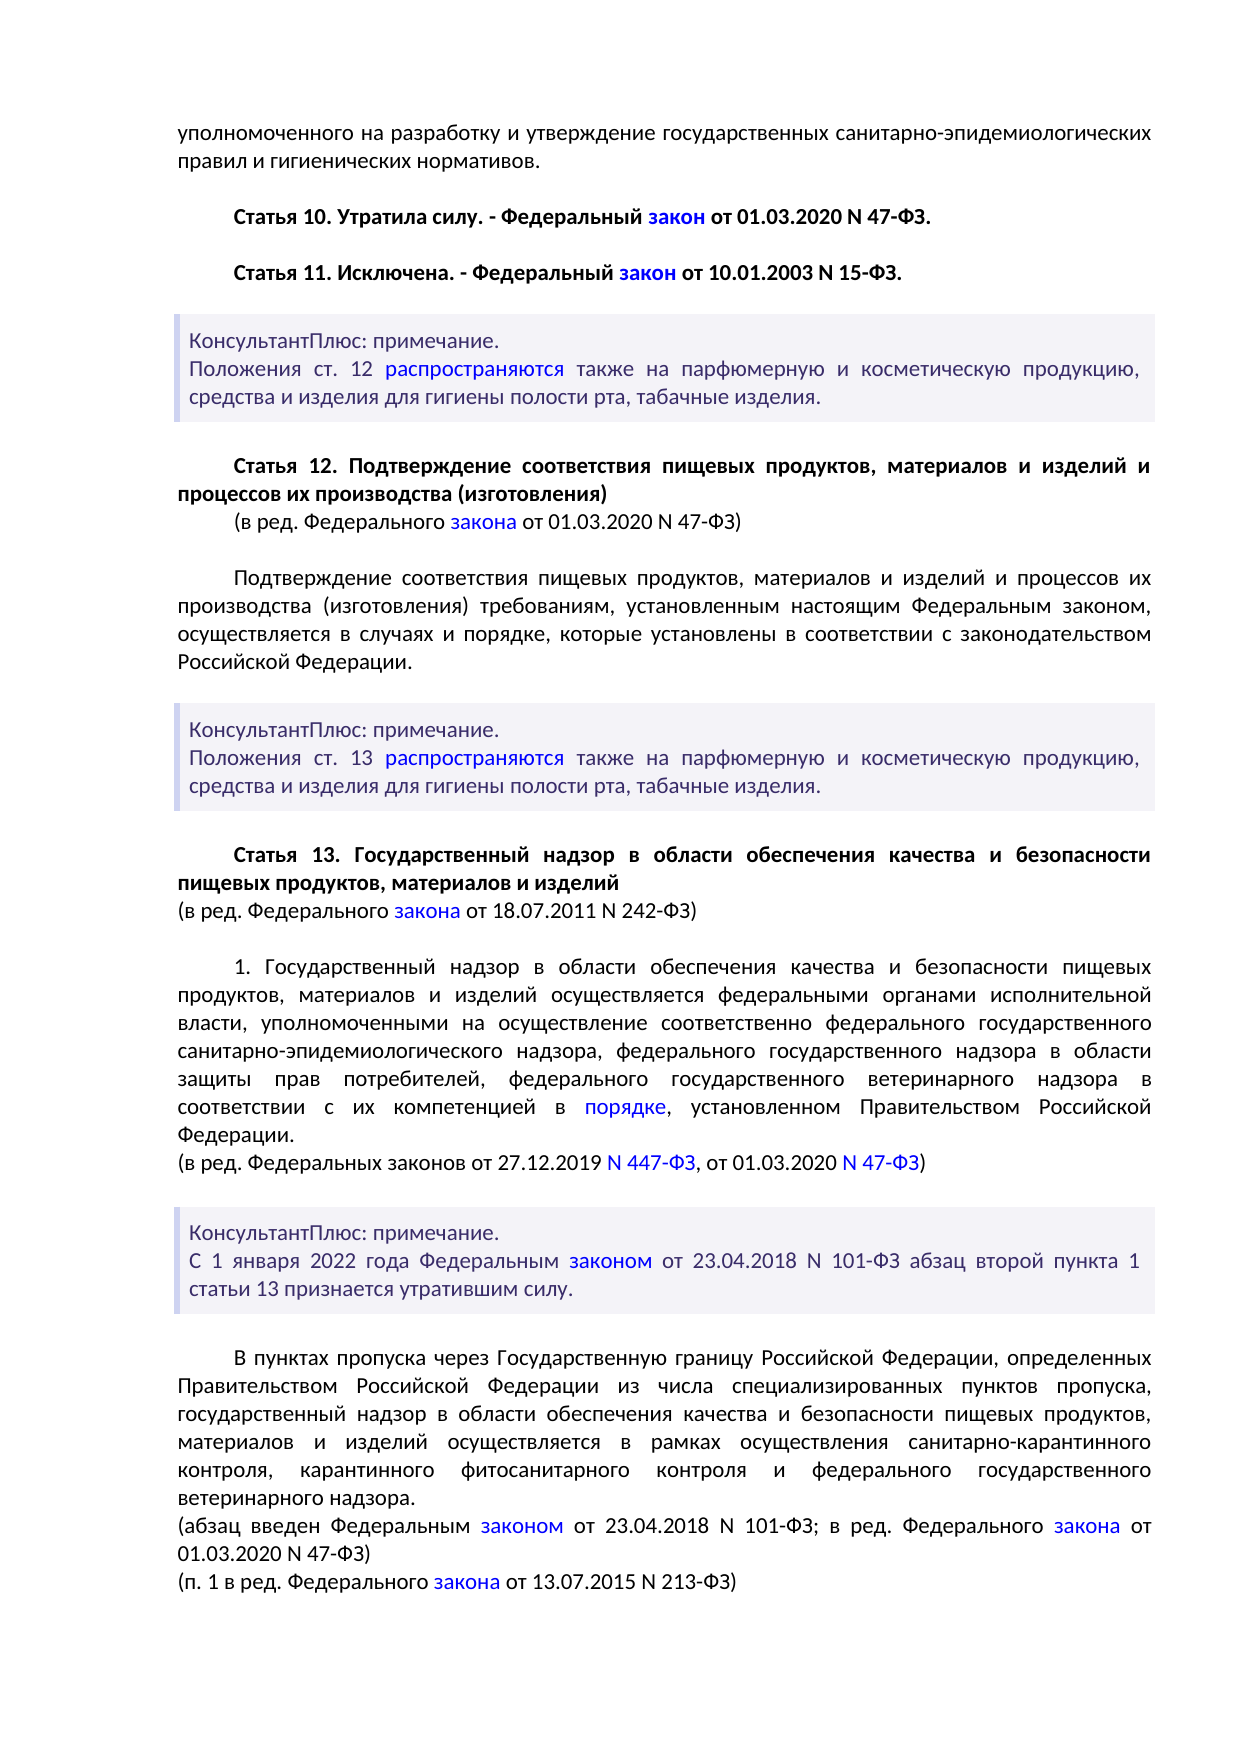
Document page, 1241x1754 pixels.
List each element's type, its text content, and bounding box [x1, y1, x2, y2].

text (в ред. Федеральных законов от 27.12.2019 N 447-ФЗ, от 01.03.2020 N 47-ФЗ) [177, 1148, 1152, 1176]
title Статья 12. Подтверждение соответствия пищевых продуктов, материалов и изделий и процессов их производства (изготовления) [177, 451, 1152, 507]
table_header КонсультантПлюс: примечание. Положения ст. 13 распространяются также на парфюмерную и косметическую продукцию, средства и изделия для гигиены полости рта, табачные изделия. [180, 703, 1149, 811]
title Статья 10. Утратила силу. - Федеральный закон от 01.03.2020 N 47-ФЗ. [177, 202, 1152, 230]
table_header КонсультантПлюс: примечание. Положения ст. 12 распространяются также на парфюмерную и косметическую продукцию, средства и изделия для гигиены полости рта, табачные изделия. [180, 314, 1149, 422]
text (п. 1 в ред. Федерального закона от 13.07.2015 N 213-ФЗ) [177, 1567, 1152, 1596]
text В пунктах пропуска через Государственную границу Российской Федерации, определенных Правительством Российской Федерации из числа специализированных пунктов пропуска, государственный надзор в области обеспечения качества и безопасности пищевых продуктов, материалов и изделий осуществляется в рамках осуществления санитарно-карантинного контроля, карантинного фитосанитарного контроля и федерального государственного ветеринарного надзора. [177, 1343, 1152, 1511]
text (в ред. Федерального закона от 01.03.2020 N 47-ФЗ) [177, 507, 1152, 535]
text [177, 118, 1152, 174]
text (в ред. Федерального закона от 18.07.2011 N 242-ФЗ) [177, 896, 1152, 924]
text Подтверждение соответствия пищевых продуктов, материалов и изделий и процессов их производства (изготовления) требованиям, установленным настоящим Федеральным законом, осуществляется в случаях и порядке, которые установлены в соответствии с законодательством Российской Федерации. [177, 563, 1152, 675]
title Статья 11. Исключена. - Федеральный закон от 10.01.2003 N 15-ФЗ. [177, 258, 1152, 286]
table_header КонсультантПлюс: примечание. С 1 января 2022 года Федеральным законом от 23.04.2018 N 101-ФЗ абзац второй пункта 1 статьи 13 признается утратившим силу. [180, 1207, 1149, 1314]
text 1. Государственный надзор в области обеспечения качества и безопасности пищевых продуктов, материалов и изделий осуществляется федеральными органами исполнительной власти, уполномоченными на осуществление соответственно федерального государственного санитарно-эпидемиологического надзора, федерального государственного надзора в области защиты прав потребителей, федерального государственного ветеринарного надзора в соответствии с их компетенцией в порядке, установленном Правительством Российской Федерации. [177, 952, 1152, 1148]
title Статья 13. Государственный надзор в области обеспечения качества и безопасности пищевых продуктов, материалов и изделий [177, 840, 1152, 896]
text (абзац введен Федеральным законом от 23.04.2018 N 101-ФЗ; в ред. Федерального закона от 01.03.2020 N 47-ФЗ) [177, 1511, 1152, 1567]
